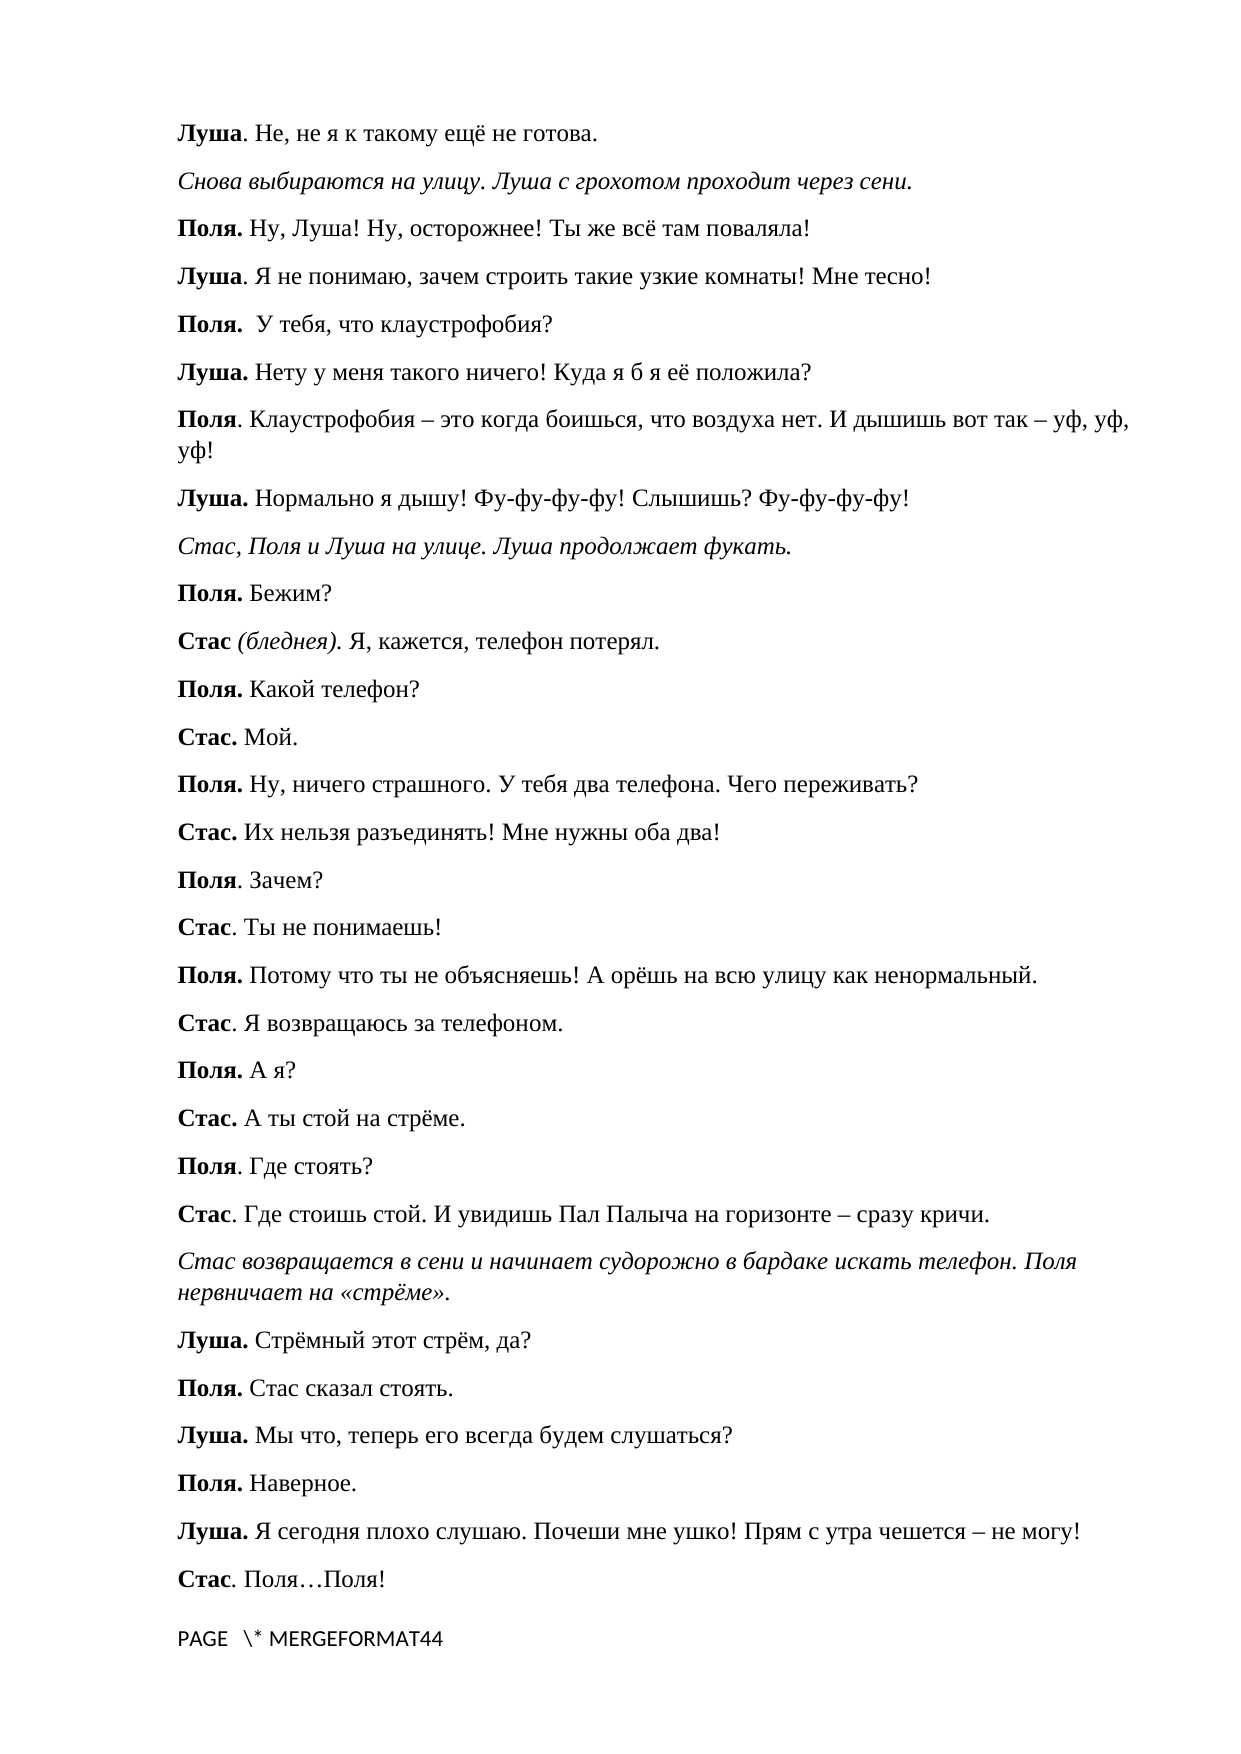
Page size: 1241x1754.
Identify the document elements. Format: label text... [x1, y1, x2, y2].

text Стас. Я возвращаюсь за телефоном. [177, 1008, 1152, 1037]
text Поля. Клаустрофобия – это когда боишься, что воздуха нет. И дышишь вот так – уф, уф, уф! [177, 404, 1152, 464]
text Снова выбираются на улицу. Луша с грохотом проходит через сени. [177, 166, 1152, 194]
text Стас, Поля и Луша на улице. Луша продолжает фукать. [177, 531, 1152, 559]
text Поля. Какой телефон? [177, 674, 1152, 703]
text Луша. Нормально я дышу! Фу-фу-фу-фу! Слышишь? Фу-фу-фу-фу! [177, 483, 1152, 512]
text Луша. Я не понимаю, зачем строить такие узкие комнаты! Мне тесно! [177, 261, 1152, 290]
text Стас. Ты не понимаешь! [177, 912, 1152, 941]
text Поля. Наверное. [177, 1468, 1152, 1497]
text Луша. Я сегодня плохо слушаю. Почеши мне ушко! Прям с утра чешется – не могу! [177, 1516, 1152, 1545]
text Стас возвращается в сени и начинает судорожно в бардаке искать телефон. Поля нервничает на «стрёме». [177, 1246, 1152, 1306]
text Луша. Стрёмный этот стрём, да? [177, 1325, 1152, 1354]
text Луша. Нету у меня такого ничего! Куда я б я её положила? [177, 357, 1152, 385]
text Луша. Мы что, теперь его всегда будем слушаться? [177, 1421, 1152, 1449]
text Стас (бледнея). Я, кажется, телефон потерял. [177, 626, 1152, 655]
text Поля. Бежим? [177, 578, 1152, 607]
text Поля. Где стоять? [177, 1151, 1152, 1180]
text Луша. Не, не я к такому ещё не готова. [177, 118, 1152, 147]
text Поля. Ну, ничего страшного. У тебя два телефона. Чего переживать? [177, 769, 1152, 798]
text Поля. Зачем? [177, 865, 1152, 893]
text Поля. У тебя, что клаустрофобия? [177, 309, 1152, 338]
text Поля. А я? [177, 1056, 1152, 1084]
text Поля. Ну, Луша! Ну, осторожнее! Ты же всё там поваляла! [177, 213, 1152, 242]
text Стас. А ты стой на стрёме. [177, 1103, 1152, 1132]
text Стас. Где стоишь стой. И увидишь Пал Палыча на горизонте – сразу кричи. [177, 1199, 1152, 1227]
text Поля. Стас сказал стоять. [177, 1373, 1152, 1402]
text Поля. Потому что ты не объясняешь! А орёшь на всю улицу как ненормальный. [177, 960, 1152, 989]
text Стас. Мой. [177, 722, 1152, 750]
text Стас. Их нельзя разъединять! Мне нужны оба два! [177, 817, 1152, 846]
text Стас. Поля…Поля! [177, 1564, 1152, 1592]
